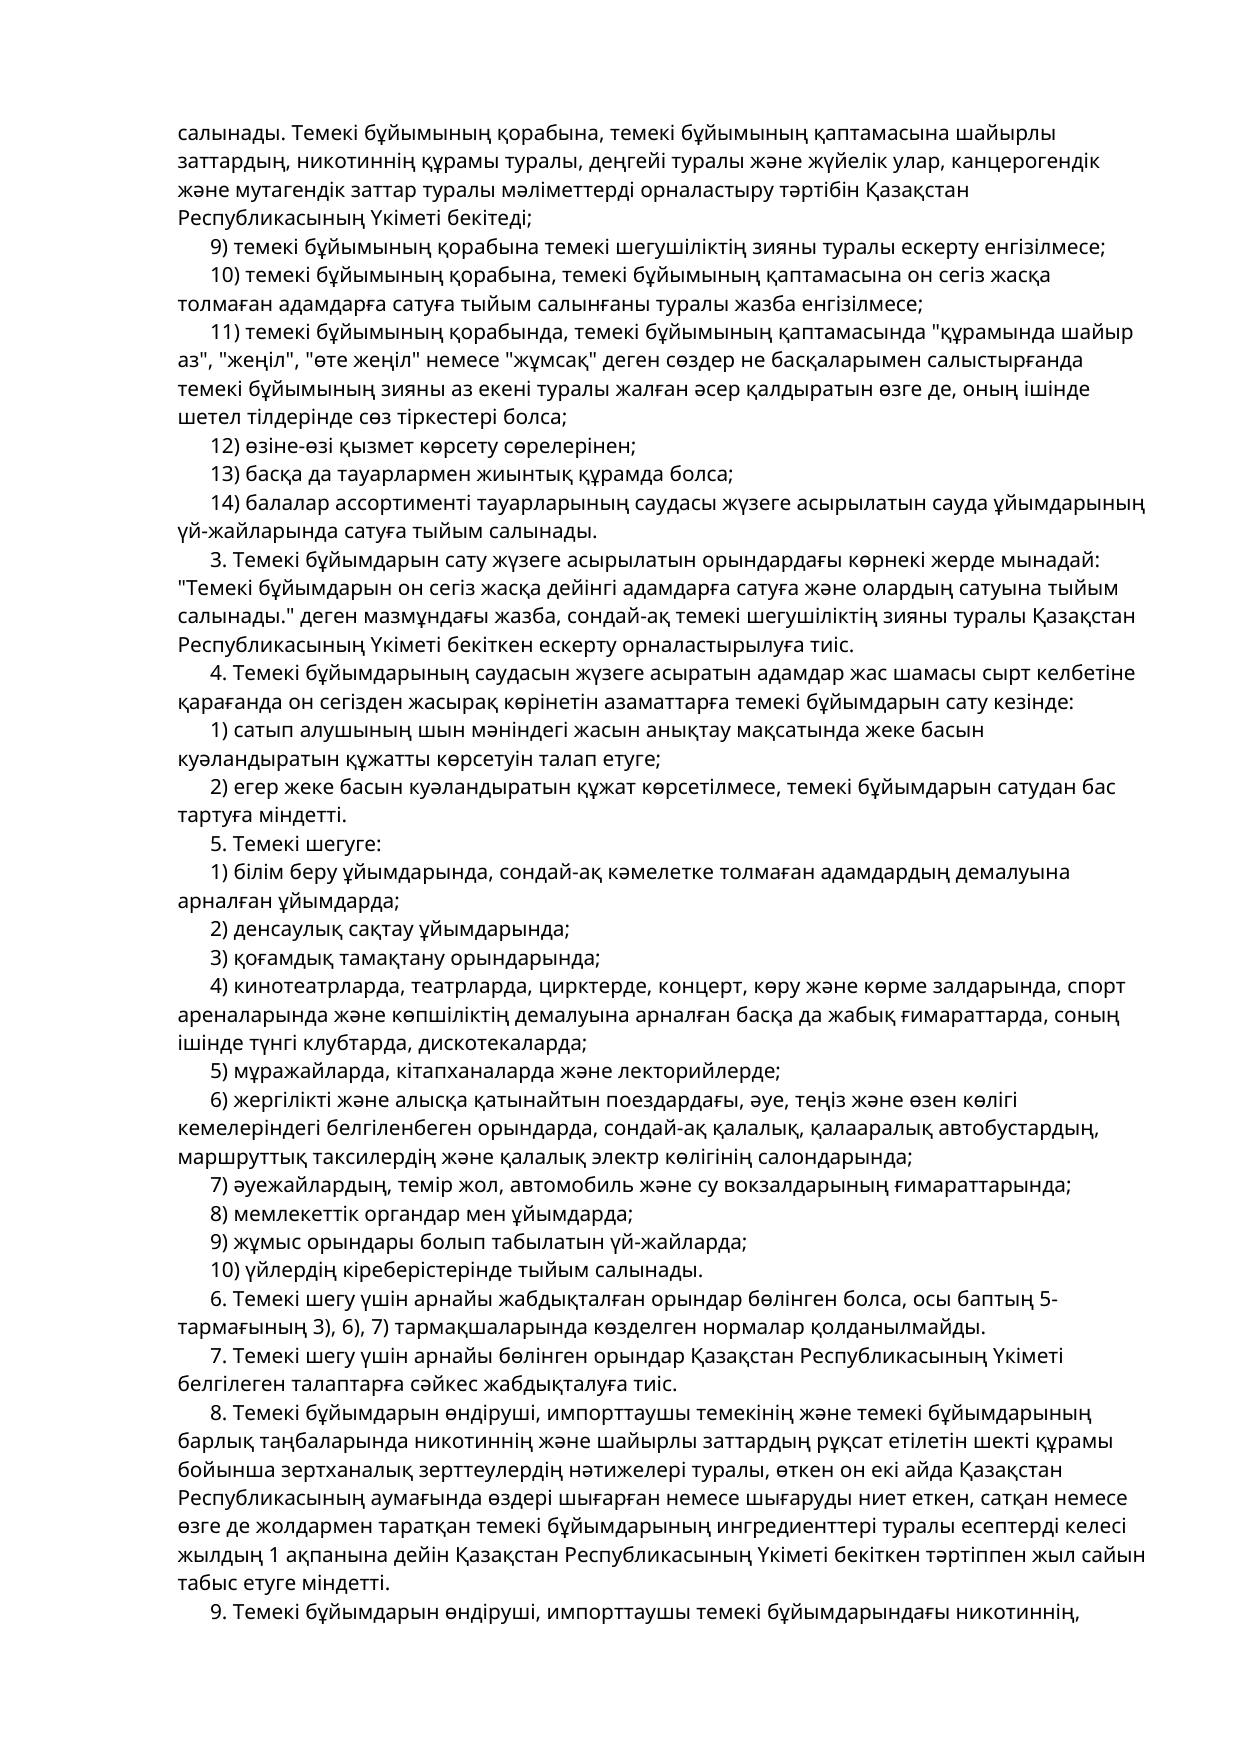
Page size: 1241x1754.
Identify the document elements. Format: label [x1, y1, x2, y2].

text [177, 118, 1152, 1625]
